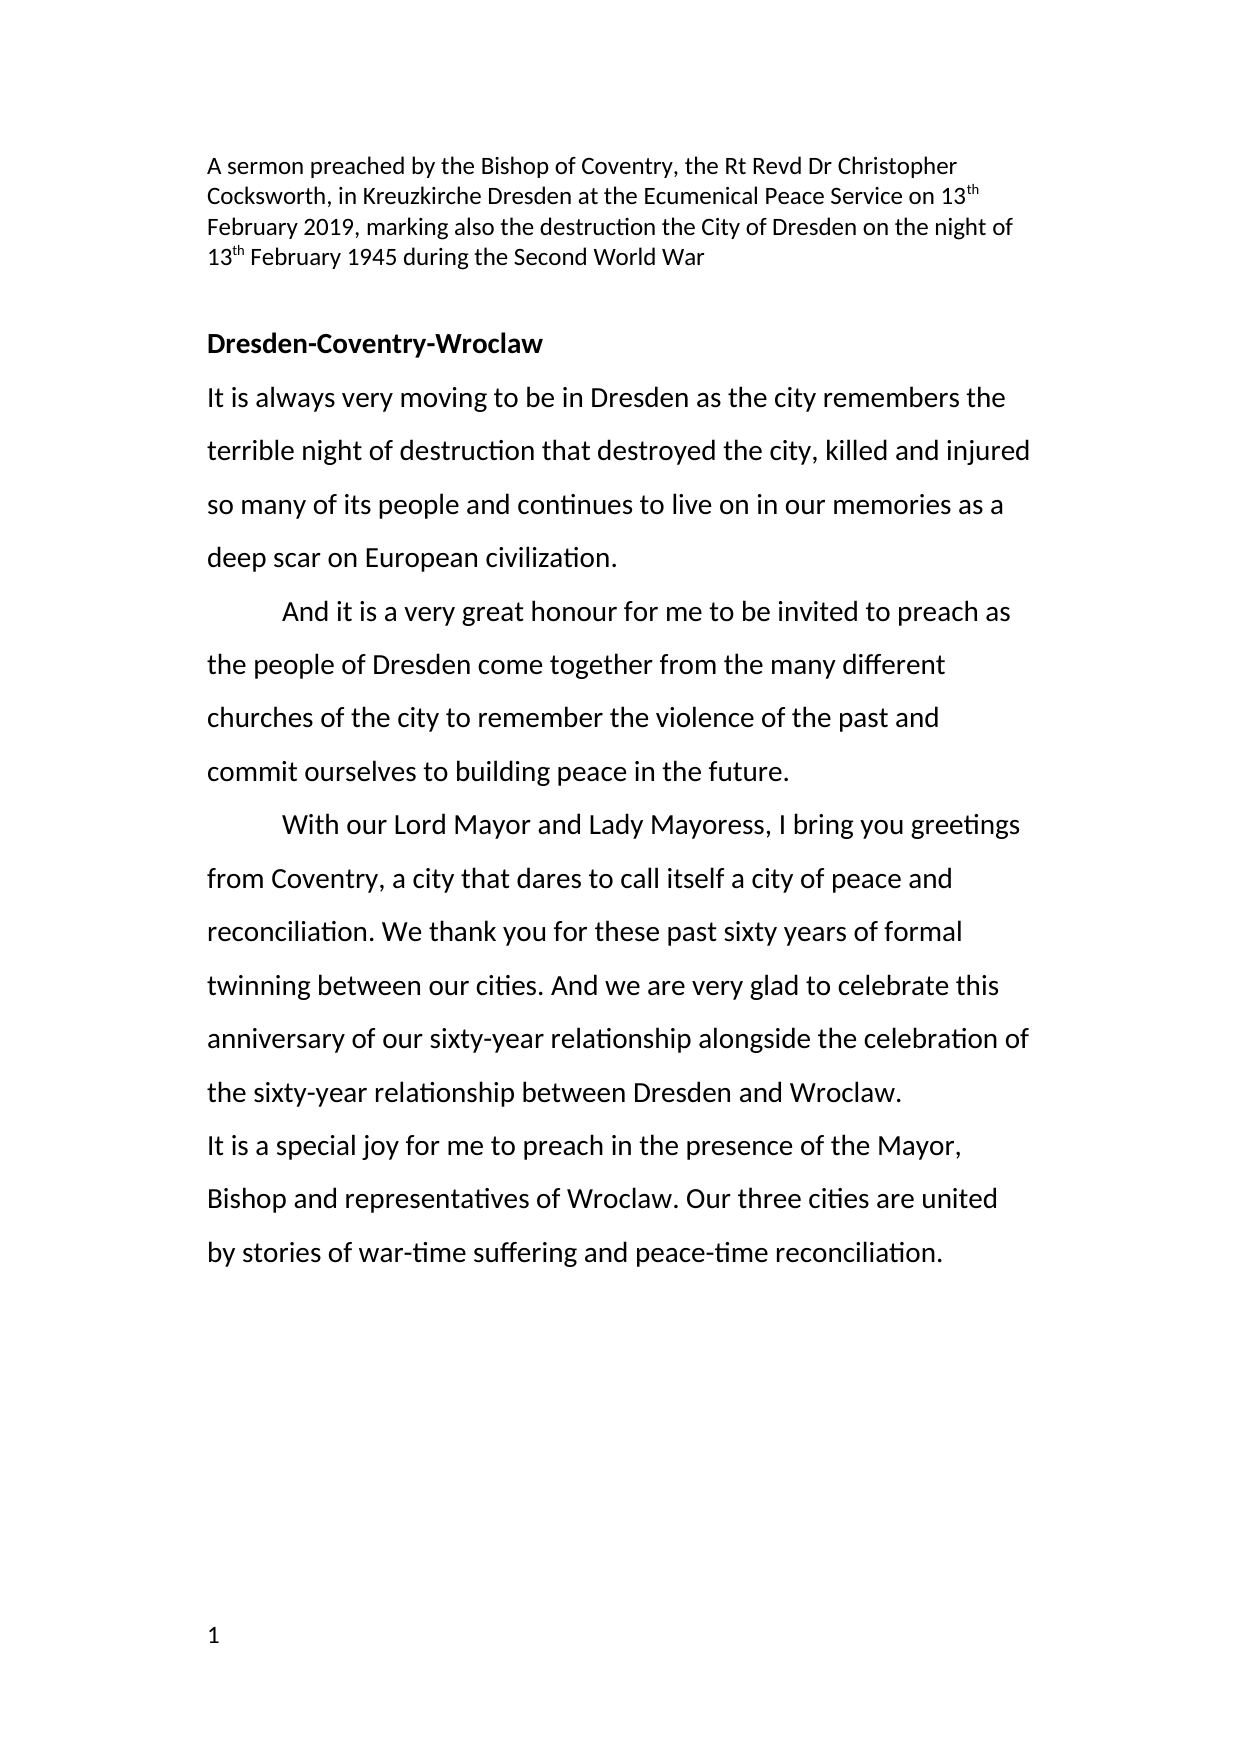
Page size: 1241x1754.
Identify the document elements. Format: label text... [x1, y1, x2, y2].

text Dresden-Coventry-Wroclaw [207, 326, 1033, 361]
text A sermon preached by the Bishop of Coventry, the Rt Revd Dr Christopher Cocksworth, in Kreuzkirche Dresden at the Ecumenical Peace Service on 13th February 2019, marking also the destruction the City of Dresden on the night of 13th February 1945 during the Second World War [207, 150, 1033, 272]
text With our Lord Mayor and Lady Mayoress, I bring you greetings from Coventry, a city that dares to call itself a city of peace and reconciliation. We thank you for these past sixty years of formal twinning between our cities. And we are very glad to celebrate this anniversary of our sixty-year relationship alongside the celebration of the sixty-year relationship between Dresden and Wroclaw. [207, 806, 1033, 1109]
text It is always very moving to be in Dresden as the city remembers the terrible night of destruction that destroyed the city, killed and injured so many of its people and continues to live on in our memories as a deep scar on European civilization. [207, 379, 1033, 575]
text And it is a very great honour for me to be invited to preach as the people of Dresden come together from the many different churches of the city to remember the violence of the past and commit ourselves to building peace in the future. [207, 593, 1033, 789]
text It is a special joy for me to preach in the presence of the Mayor, Bishop and representatives of Wroclaw. Our three cities are united by stories of war-time suffering and peace-time reconciliation. [207, 1127, 1033, 1269]
